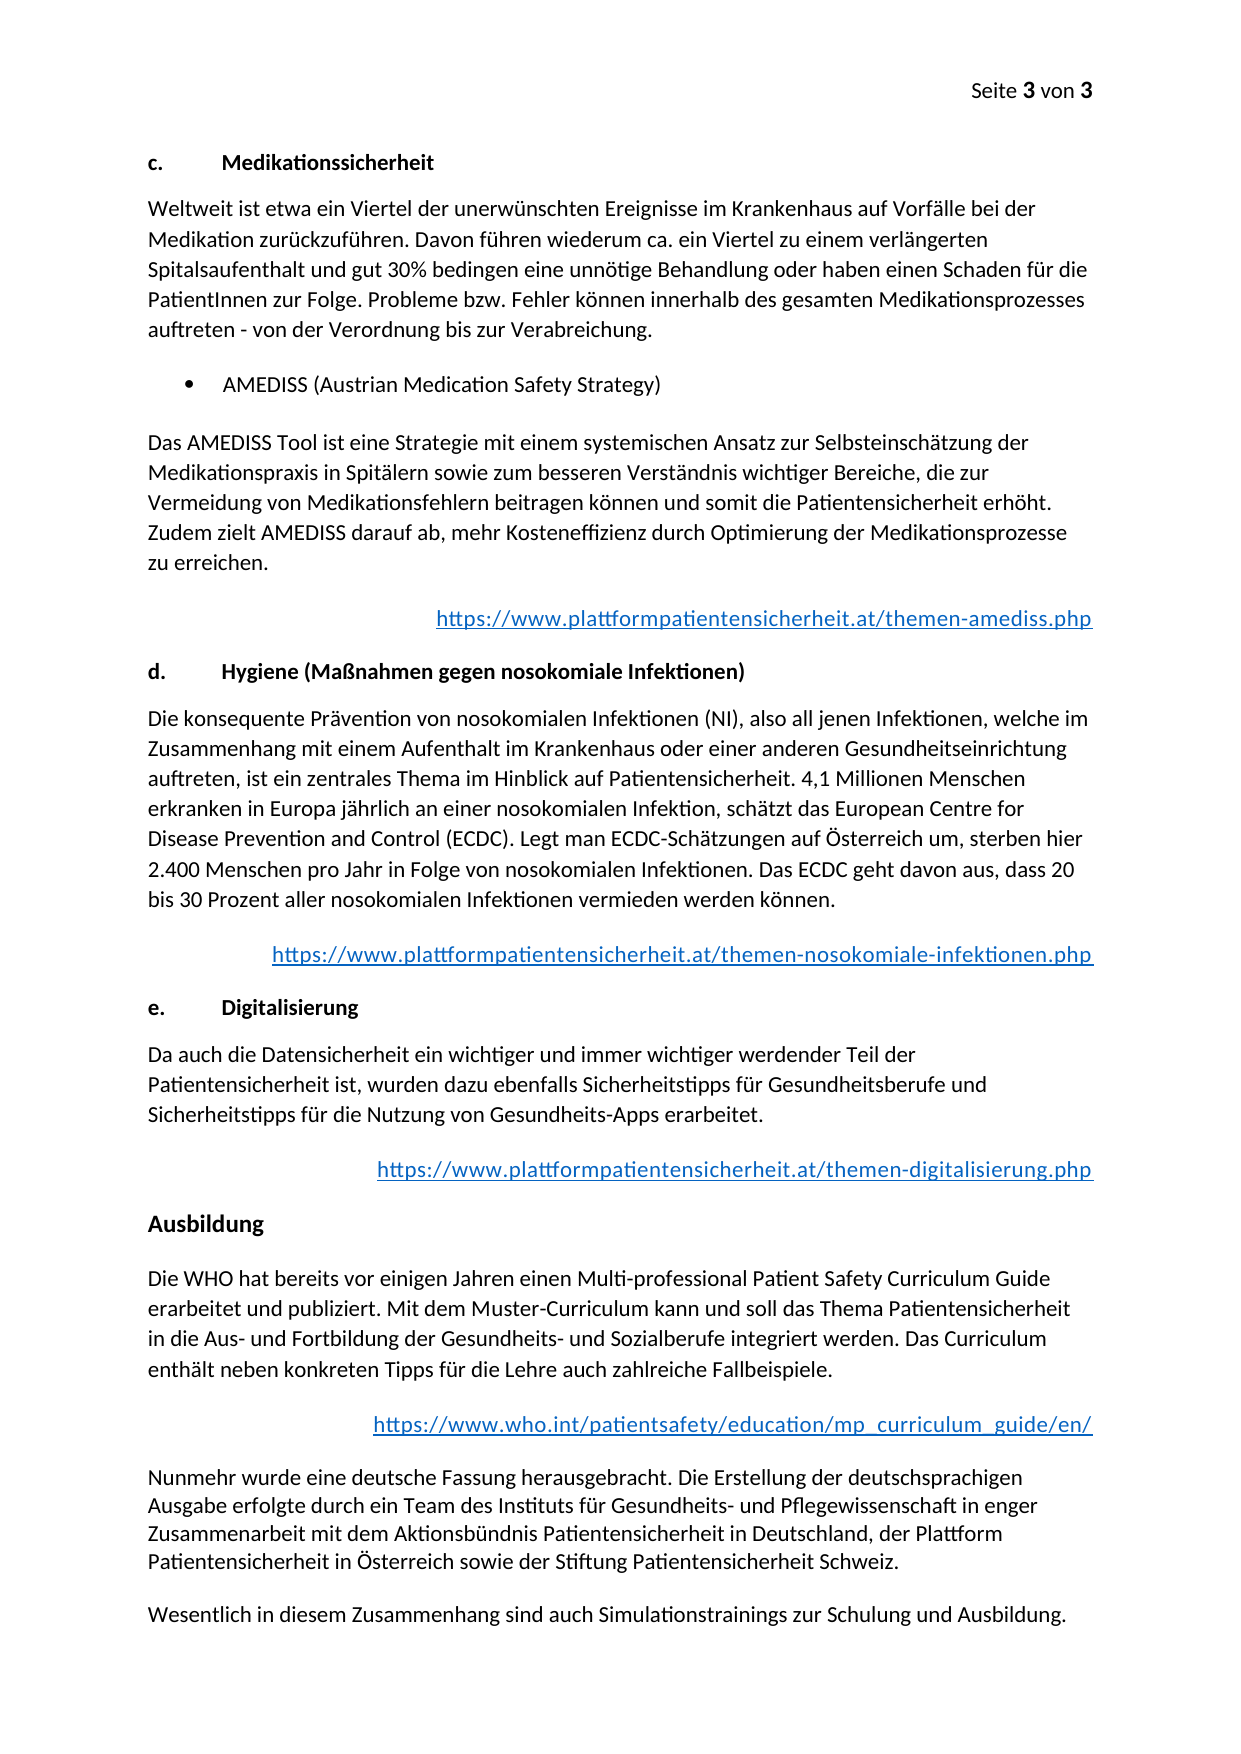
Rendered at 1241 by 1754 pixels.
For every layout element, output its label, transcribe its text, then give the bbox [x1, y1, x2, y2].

text Die WHO hat bereits vor einigen Jahren einen Multi-professional Patient Safety Curriculum Guide erarbeitet und publiziert. Mit dem Muster-Curriculum kann und soll das Thema Patientensicherheit in die Aus- und Fortbildung der Gesundheits- und Sozialberufe integriert werden. Das Curriculum enthält neben konkreten Tipps für die Lehre auch zahlreiche Fallbeispiele. [148, 1264, 1093, 1383]
text Das AMEDISS Tool ist eine Strategie mit einem systemischen Ansatz zur Selbsteinschätzung der Medikationspraxis in Spitälern sowie zum besseren Verständnis wichtiger Bereiche, die zur Vermeidung von Medikationsfehlern beitragen können und somit die Patientensicherheit erhöht. Zudem zielt AMEDISS darauf ab, mehr Kosteneffizienz durch Optimierung der Medikationsprozesse zu erreichen. [148, 428, 1093, 577]
text Weltweit ist etwa ein Viertel der unerwünschten Ereignisse im Krankenhaus auf Vorfälle bei der Medikation zurückzuführen. Davon führen wiederum ca. ein Viertel zu einem verlängerten Spitalsaufenthalt und gut 30% bedingen eine unnötige Behandlung oder haben einen Schaden für die PatientInnen zur Folge. Probleme bzw. Fehler können innerhalb des gesamten Medikationsprozesses auftreten - von der Verordnung bis zur Verabreichung. [148, 194, 1093, 343]
list Medikationssicherheit [148, 148, 1093, 176]
list Digitalisierung [148, 993, 1093, 1021]
text Die konsequente Prävention von nosokomialen Infektionen (NI), also all jenen Infektionen, welche im Zusammenhang mit einem Aufenthalt im Krankenhaus oder einer anderen Gesundheitseinrichtung auftreten, ist ein zentrales Thema im Hinblick auf Patientensicherheit. 4,1 Millionen Menschen erkranken in Europa jährlich an einer nosokomialen Infektion, schätzt das European Centre for Disease Prevention and Control (ECDC). Legt man ECDC-Schätzungen auf Österreich um, sterben hier 2.400 Menschen pro Jahr in Folge von nosokomialen Infektionen. Das ECDC geht davon aus, dass 20 bis 30 Prozent aller nosokomialen Infektionen vermieden werden können. [148, 704, 1093, 913]
text https://www.who.int/patientsafety/education/mp_curriculum_guide/en/ [148, 1410, 1093, 1438]
list AMEDISS (Austrian Medication Safety Strategy) [185, 371, 1093, 398]
text https://www.plattformpatientensicherheit.at/themen-digitalisierung.php [148, 1156, 1093, 1184]
text Ausbildung [148, 1209, 1093, 1239]
list Hygiene (Maßnahmen gegen nosokomiale Infektionen) [148, 657, 1093, 685]
text Wesentlich in diesem Zusammenhang sind auch Simulationstrainings zur Schulung und Ausbildung. [148, 1600, 1093, 1628]
text https://www.plattformpatientensicherheit.at/themen-amediss.php [148, 604, 1093, 632]
text https://www.plattformpatientensicherheit.at/themen-nosokomiale-infektionen.php [148, 940, 1093, 968]
text Da auch die Datensicherheit ein wichtiger und immer wichtiger werdender Teil der Patientensicherheit ist, wurden dazu ebenfalls Sicherheitstipps für Gesundheitsberufe und Sicherheitstipps für die Nutzung von Gesundheits-Apps erarbeitet. [148, 1040, 1093, 1128]
text Nunmehr wurde eine deutsche Fassung herausgebracht. Die Erstellung der deutschsprachigen Ausgabe erfolgte durch ein Team des Instituts für Gesundheits- und Pflegewissenschaft in enger Zusammenarbeit mit dem Aktionsbündnis Patientensicherheit in Deutschland, der Plattform Patientensicherheit in Österreich sowie der Stiftung Patientensicherheit Schweiz. [148, 1463, 1093, 1575]
